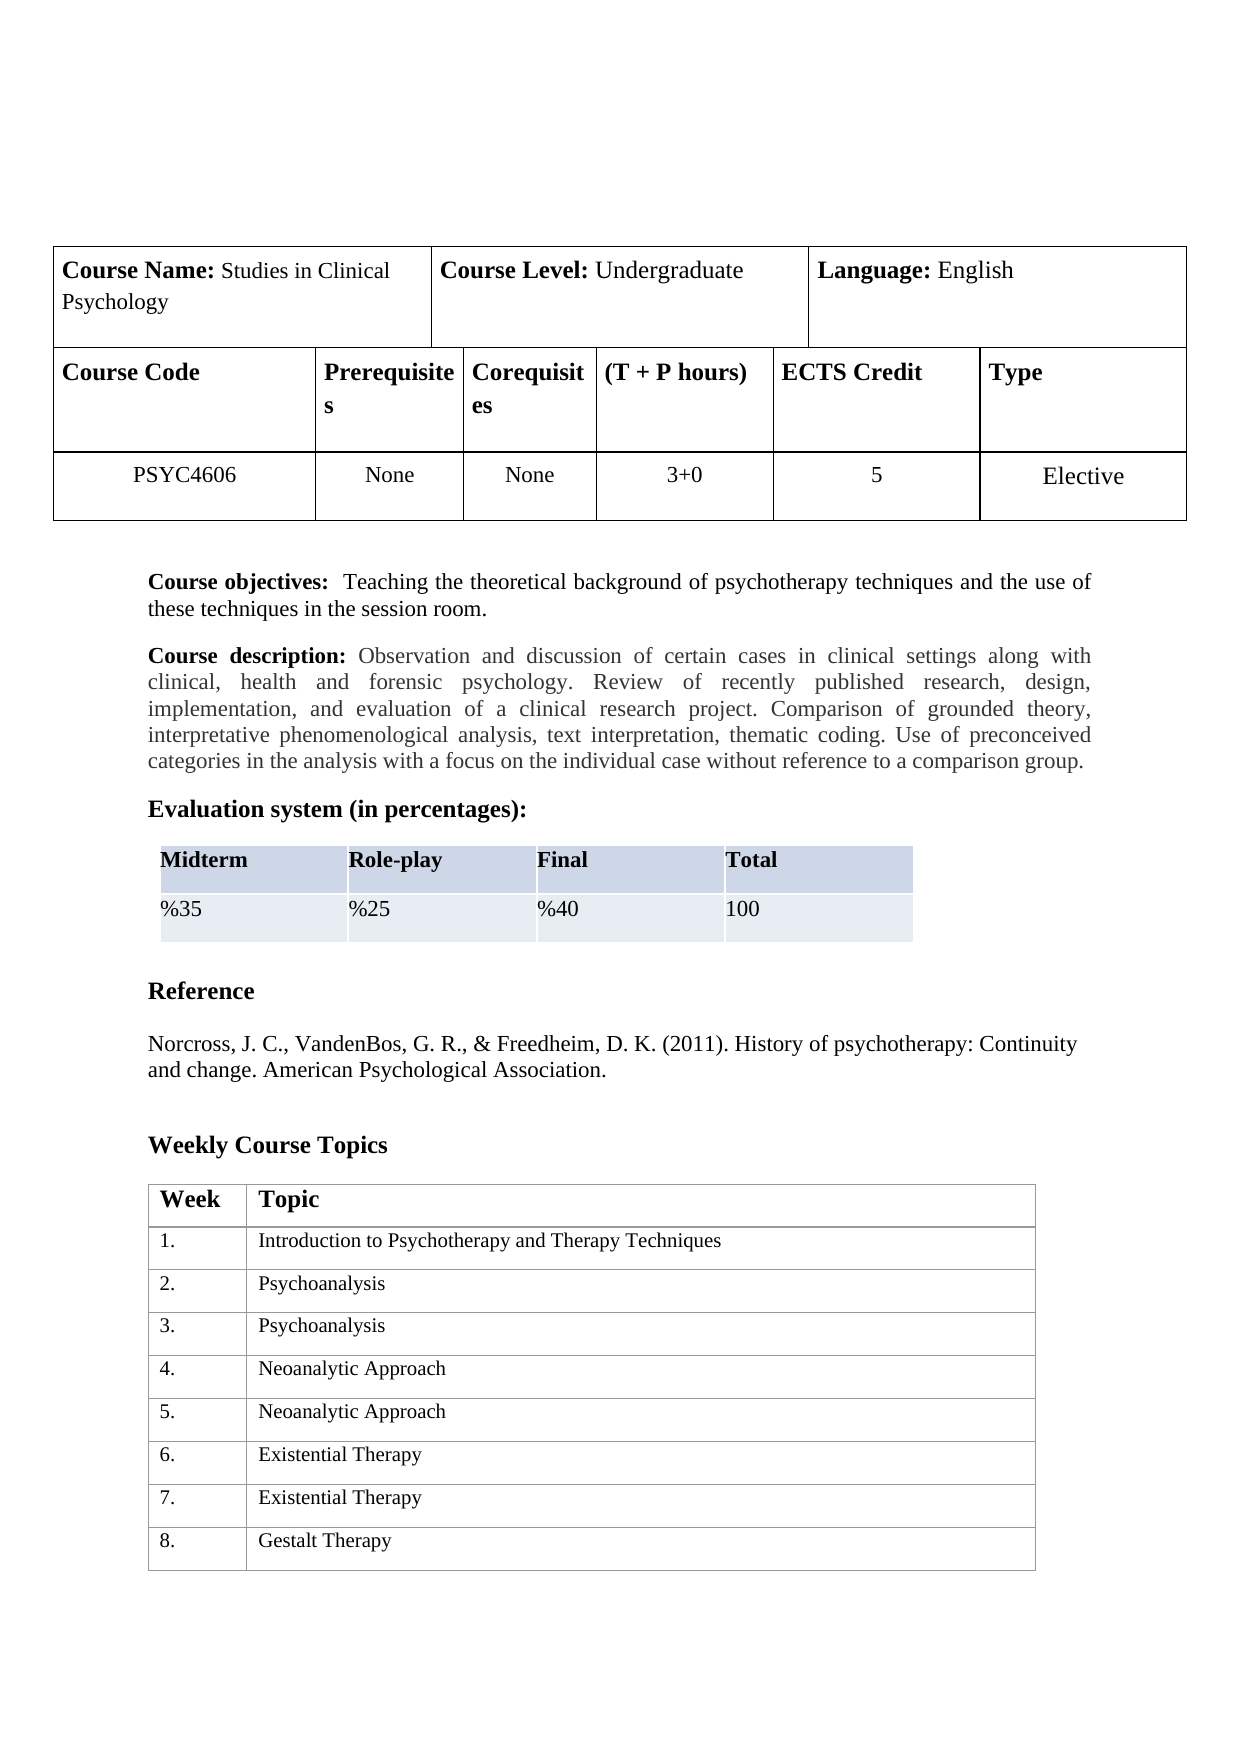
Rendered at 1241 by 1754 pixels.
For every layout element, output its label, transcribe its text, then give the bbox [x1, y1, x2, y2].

table_header Topic [247, 1185, 1035, 1226]
table_cell 7. [149, 1485, 246, 1527]
table_cell 3+0 [597, 453, 773, 520]
table_cell None [316, 453, 463, 520]
table_header Final [538, 846, 724, 893]
text Reference [148, 976, 1093, 1005]
table_cell Introduction to Psychotherapy and Therapy Techniques [247, 1228, 1035, 1269]
table_header Week [149, 1185, 246, 1226]
table_cell 5 [774, 453, 979, 520]
text Evaluation system (in percentages): [148, 794, 1093, 823]
text Norcross, J. C., VandenBos, G. R., & Freedheim, D. K. (2011). History of psychotherapy: Continuity and change. American Psychological Association. [148, 1030, 1093, 1082]
table_cell Course Code [54, 348, 315, 451]
table_cell 4. [149, 1356, 246, 1398]
table_cell 8. [149, 1528, 246, 1570]
table_cell Psychoanalysis [247, 1270, 1035, 1312]
table_header Total [726, 846, 913, 893]
table_cell 2. [149, 1270, 246, 1312]
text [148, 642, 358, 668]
table_cell %25 [349, 895, 536, 942]
table_cell Gestalt Therapy [247, 1528, 1035, 1570]
table_cell Neoanalytic Approach [247, 1399, 1035, 1441]
table_cell Type [981, 348, 1186, 451]
table_cell Psychoanalysis [247, 1313, 1035, 1355]
table_header Midterm [161, 846, 347, 893]
text Weekly Course Topics [148, 1130, 1093, 1158]
table_header Role-play [349, 846, 536, 893]
table_cell Existential Therapy [247, 1442, 1035, 1484]
table_cell Existential Therapy [247, 1485, 1035, 1527]
table_cell 1. [149, 1228, 246, 1269]
table_cell Neoanalytic Approach [247, 1356, 1035, 1398]
table_header Course Name: Studies in Clinical Psychology [54, 247, 431, 347]
table_cell 100 [726, 895, 913, 942]
table_cell 3. [149, 1313, 246, 1355]
table_header Language: English [809, 247, 1186, 347]
table_cell 6. [149, 1442, 246, 1484]
table_cell (T + P hours) [597, 348, 773, 451]
table_cell %35 [161, 895, 347, 942]
table_cell %40 [538, 895, 724, 942]
table_cell None [464, 453, 596, 520]
text Course objectives: Teaching the theoretical background of psychotherapy techniques and the use of these techniques in the session room. [148, 568, 1093, 621]
table_cell PSYC4606 [54, 453, 315, 520]
table_cell Elective [981, 453, 1186, 520]
table_cell ECTS Credit [774, 348, 979, 451]
table_cell 5. [149, 1399, 246, 1441]
table_cell Corequisites [464, 348, 596, 451]
table_header Course Level: Undergraduate [432, 247, 808, 347]
table_cell Prerequisites [316, 348, 463, 451]
